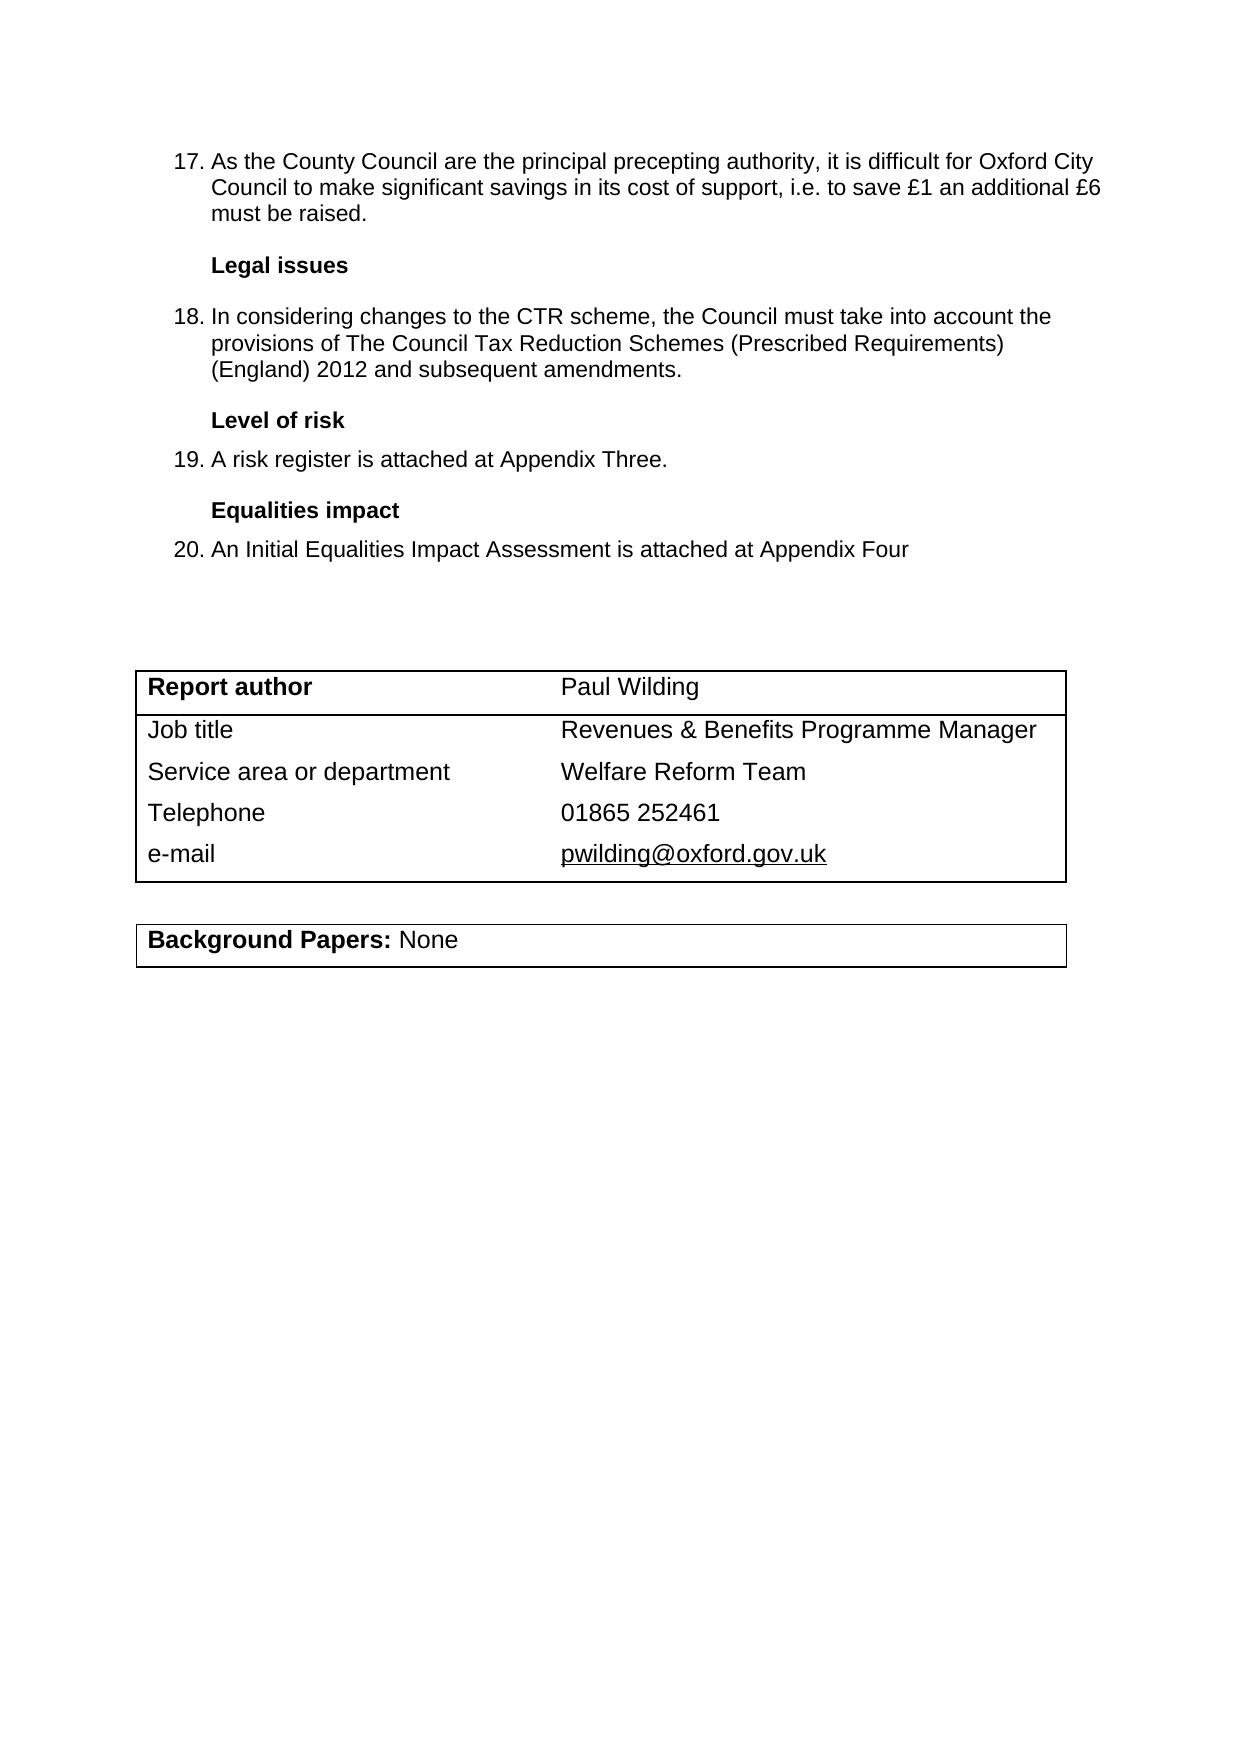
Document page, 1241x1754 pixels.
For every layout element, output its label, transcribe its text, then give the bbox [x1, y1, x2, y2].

table_header Paul Wilding [549, 672, 1065, 713]
table_header Background Papers: None [137, 925, 1066, 966]
table_header Report author [137, 672, 549, 713]
table_cell Telephone [137, 798, 549, 839]
text Legal issues [211, 252, 1104, 278]
list An Initial Equalities Impact Assessment is attached at Appendix Four [173, 536, 1104, 563]
text Level of risk [211, 407, 1104, 433]
table_cell Service area or department [137, 757, 549, 798]
table_cell Job title [137, 716, 549, 757]
table_cell pwilding@oxford.gov.uk [549, 839, 1065, 881]
table_cell 01865 252461 [549, 798, 1065, 839]
list In considering changes to the CTR scheme, the Council must take into account the provisions of The Council Tax Reduction Schemes (Prescribed Requirements) (England) 2012 and subsequent amendments. [173, 303, 1104, 382]
table_cell Welfare Reform Team [549, 757, 1065, 798]
table_cell Revenues & Benefits Programme Manager [549, 716, 1065, 757]
table_cell e-mail [137, 839, 549, 881]
list As the County Council are the principal precepting authority, it is difficult for Oxford City Council to make significant savings in its cost of support, i.e. to save £1 an additional £6 must be raised. [173, 148, 1104, 227]
list A risk register is attached at Appendix Three. [173, 446, 1104, 472]
text Equalities impact [211, 497, 1104, 524]
